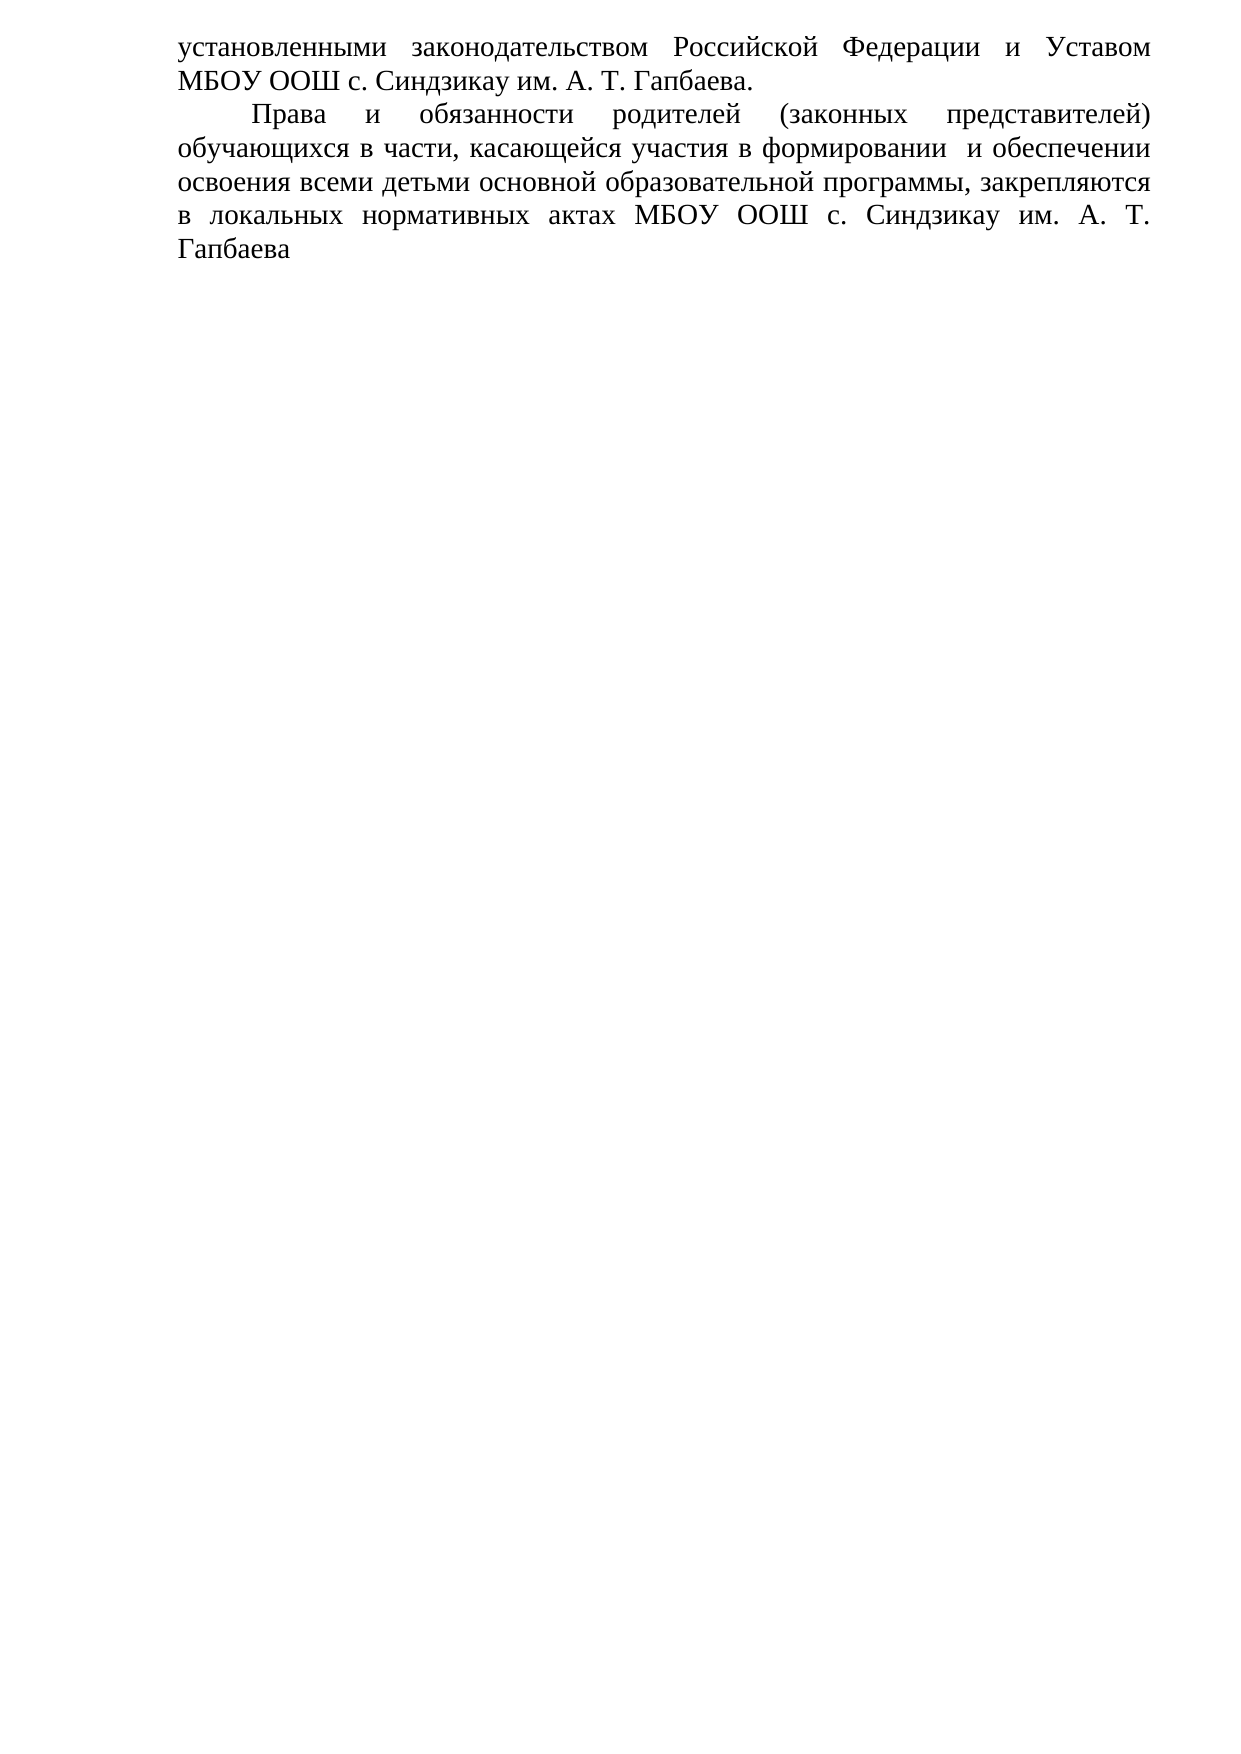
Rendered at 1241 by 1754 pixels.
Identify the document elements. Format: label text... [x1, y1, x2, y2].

text Права и обязанности родителей (законных представителей) обучающихся в части, касающейся участия в формировании и обеспечении освоения всеми детьми основной образовательной программы, закрепляются в локальных нормативных актах МБОУ ООШ с. Синдзикау им. А. Т. Гапбаева [177, 97, 1152, 264]
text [177, 29, 1152, 97]
